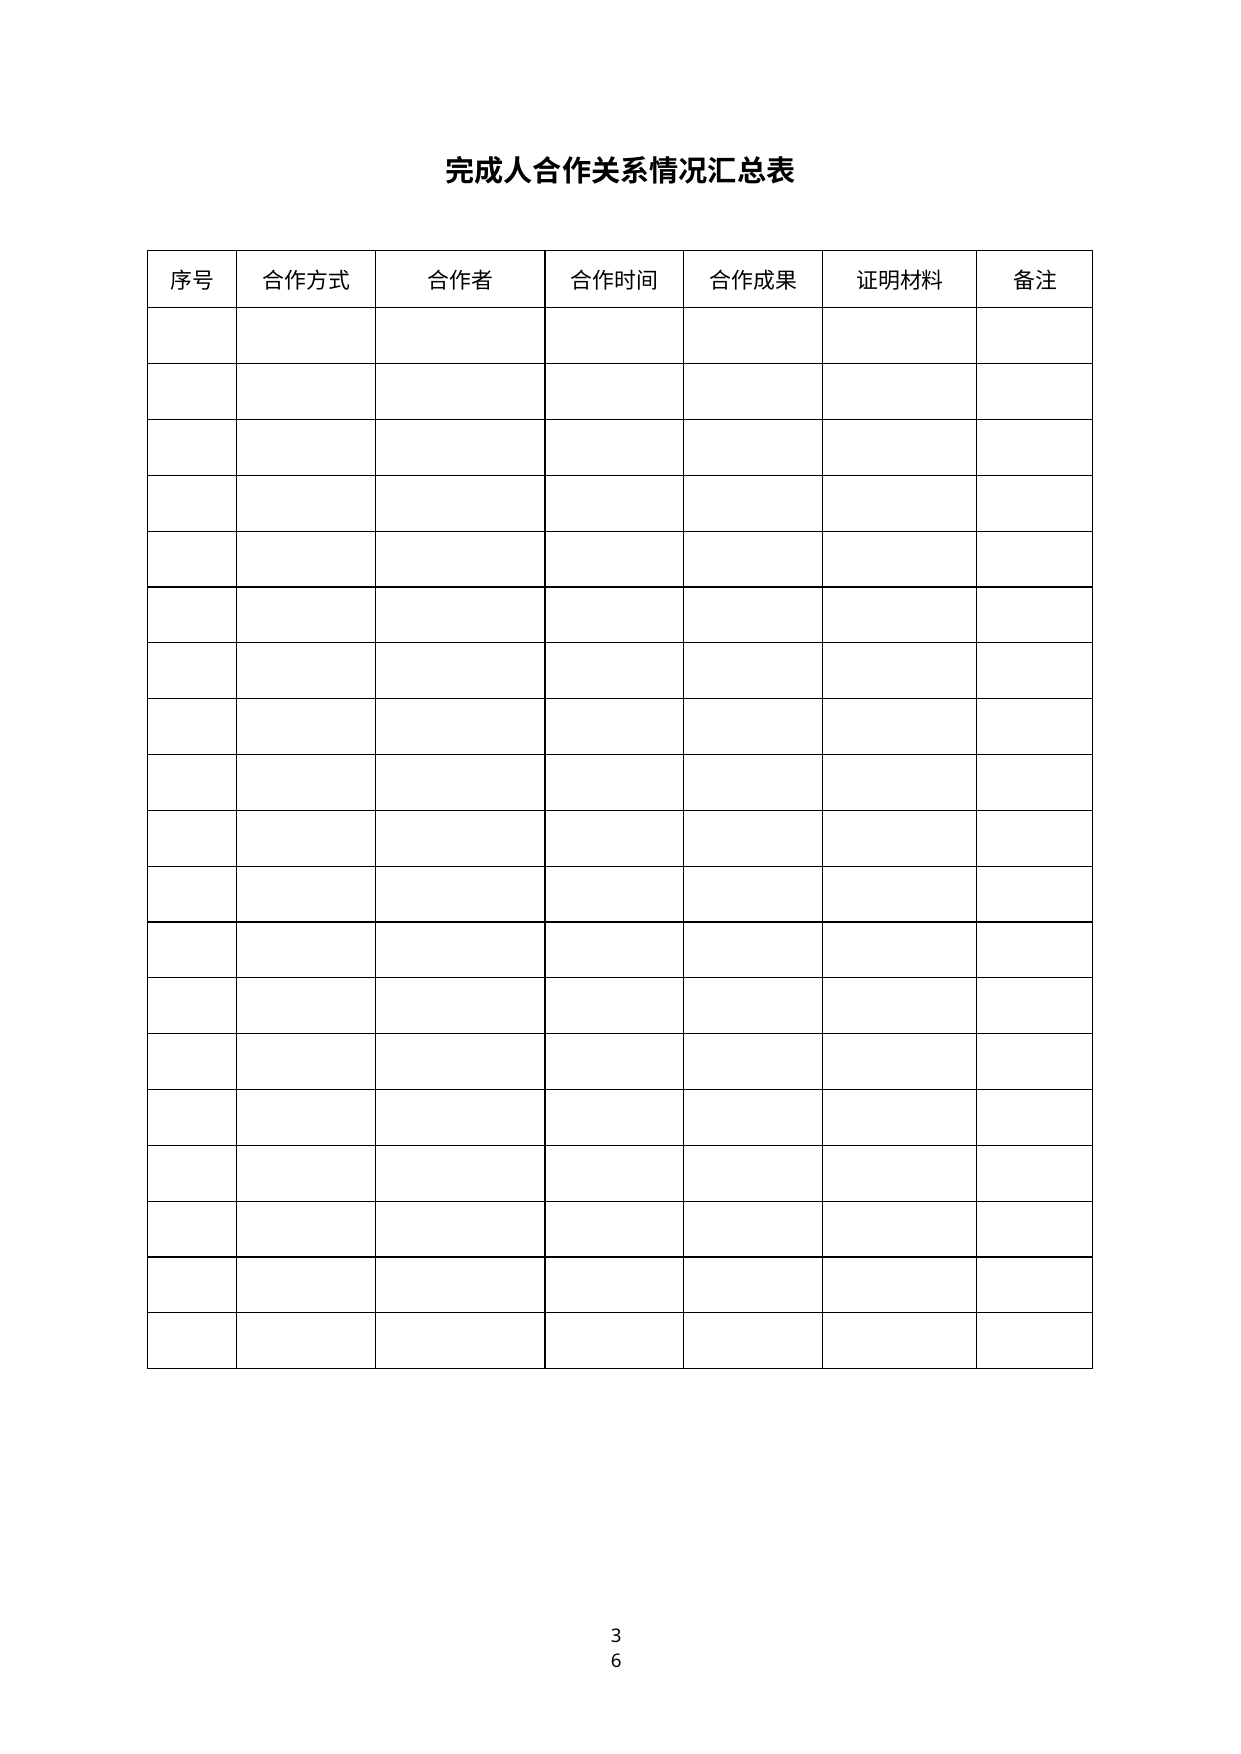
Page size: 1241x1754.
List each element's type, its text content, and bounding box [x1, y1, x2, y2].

table_header 证明材料 [823, 251, 976, 307]
table_cell [237, 699, 375, 754]
table_cell [237, 923, 375, 977]
table_cell [237, 588, 375, 642]
table_cell [237, 420, 375, 475]
table_cell [684, 699, 822, 754]
table_cell [823, 420, 976, 475]
table_cell [148, 588, 236, 642]
table_cell [546, 1146, 683, 1201]
table_cell [977, 1090, 1092, 1145]
table_header 合作时间 [546, 251, 683, 307]
table_cell [684, 420, 822, 475]
table_cell [148, 1146, 236, 1201]
table_cell [546, 1313, 683, 1368]
text 完成人合作关系情况汇总表 [165, 148, 1075, 190]
table_cell [148, 978, 236, 1033]
table_cell [684, 755, 822, 810]
table_cell [823, 476, 976, 531]
table_cell [148, 308, 236, 363]
table_cell [148, 1202, 236, 1256]
table_cell [546, 364, 683, 419]
table_cell [823, 588, 976, 642]
table_cell [684, 364, 822, 419]
table_cell [376, 1146, 544, 1201]
table_cell [148, 1034, 236, 1089]
table_cell [546, 588, 683, 642]
table_cell [977, 1313, 1092, 1368]
table_cell [684, 867, 822, 921]
table_cell [148, 532, 236, 586]
table_header 备注 [977, 251, 1092, 307]
table_cell [546, 978, 683, 1033]
table_cell [977, 923, 1092, 977]
table_cell [376, 755, 544, 810]
table_cell [684, 1146, 822, 1201]
table_cell [237, 643, 375, 698]
table_cell [376, 420, 544, 475]
table_cell [376, 978, 544, 1033]
table_cell [148, 476, 236, 531]
table_cell [977, 1146, 1092, 1201]
table_cell [823, 1258, 976, 1312]
table_cell [823, 978, 976, 1033]
table_cell [977, 1258, 1092, 1312]
table_cell [546, 643, 683, 698]
table_cell [237, 755, 375, 810]
table_cell [546, 1034, 683, 1089]
table_cell [237, 532, 375, 586]
table_cell [546, 1258, 683, 1312]
table_cell [823, 532, 976, 586]
table_cell [977, 532, 1092, 586]
table_cell [148, 1258, 236, 1312]
table_cell [684, 923, 822, 977]
table_cell [376, 532, 544, 586]
table_header 合作者 [376, 251, 544, 307]
table_cell [376, 923, 544, 977]
table_cell [546, 699, 683, 754]
table_cell [977, 364, 1092, 419]
table_cell [546, 420, 683, 475]
table_cell [148, 923, 236, 977]
table_cell [823, 643, 976, 698]
table_cell [684, 1313, 822, 1368]
table_cell [684, 811, 822, 866]
table_cell [823, 1313, 976, 1368]
table_cell [148, 811, 236, 866]
table_cell [148, 755, 236, 810]
table_cell [684, 532, 822, 586]
table_cell [684, 588, 822, 642]
table_cell [823, 1090, 976, 1145]
table_cell [148, 699, 236, 754]
table_cell [977, 308, 1092, 363]
table_cell [823, 364, 976, 419]
table_cell [823, 1202, 976, 1256]
table_cell [977, 420, 1092, 475]
table_cell [823, 1146, 976, 1201]
table_cell [376, 811, 544, 866]
table_header 序号 [148, 251, 236, 307]
table_cell [376, 1313, 544, 1368]
table_cell [546, 476, 683, 531]
table_cell [546, 532, 683, 586]
table_cell [237, 476, 375, 531]
table_cell [546, 1090, 683, 1145]
table_cell [237, 811, 375, 866]
table_cell [823, 1034, 976, 1089]
table_cell [823, 811, 976, 866]
table_cell [148, 643, 236, 698]
table_cell [823, 699, 976, 754]
table_cell [376, 476, 544, 531]
table_cell [977, 699, 1092, 754]
table_cell [684, 1090, 822, 1145]
table_cell [376, 1090, 544, 1145]
table_cell [684, 978, 822, 1033]
table_cell [237, 1258, 375, 1312]
table_cell [546, 1202, 683, 1256]
table_cell [977, 643, 1092, 698]
table_cell [684, 476, 822, 531]
table_cell [237, 1090, 375, 1145]
table_cell [823, 867, 976, 921]
table_cell [376, 643, 544, 698]
table_cell [237, 1313, 375, 1368]
table_cell [977, 588, 1092, 642]
table_cell [237, 364, 375, 419]
table_cell [376, 308, 544, 363]
table_cell [546, 755, 683, 810]
table_cell [684, 308, 822, 363]
table_cell [684, 1034, 822, 1089]
table_cell [148, 1090, 236, 1145]
table_cell [823, 755, 976, 810]
table_cell [376, 1034, 544, 1089]
table_cell [684, 1202, 822, 1256]
table_cell [237, 1202, 375, 1256]
table_cell [376, 867, 544, 921]
table_cell [148, 420, 236, 475]
table_cell [376, 588, 544, 642]
table_cell [237, 308, 375, 363]
table_cell [376, 699, 544, 754]
table_cell [823, 923, 976, 977]
table_cell [684, 643, 822, 698]
table_cell [977, 867, 1092, 921]
table_cell [376, 364, 544, 419]
table_cell [148, 867, 236, 921]
table_header 合作成果 [684, 251, 822, 307]
table_cell [546, 308, 683, 363]
table_cell [823, 308, 976, 363]
table_header 合作方式 [237, 251, 375, 307]
table_cell [148, 364, 236, 419]
table_cell [977, 1202, 1092, 1256]
table_cell [977, 811, 1092, 866]
table_cell [977, 1034, 1092, 1089]
table_cell [237, 978, 375, 1033]
table_cell [546, 811, 683, 866]
table_cell [237, 1146, 375, 1201]
table_cell [546, 867, 683, 921]
table_cell [376, 1202, 544, 1256]
table_cell [684, 1258, 822, 1312]
table_cell [237, 867, 375, 921]
table_cell [376, 1258, 544, 1312]
table_cell [546, 923, 683, 977]
table_cell [977, 476, 1092, 531]
table_cell [977, 755, 1092, 810]
table_cell [977, 978, 1092, 1033]
table_cell [148, 1313, 236, 1368]
table_cell [237, 1034, 375, 1089]
